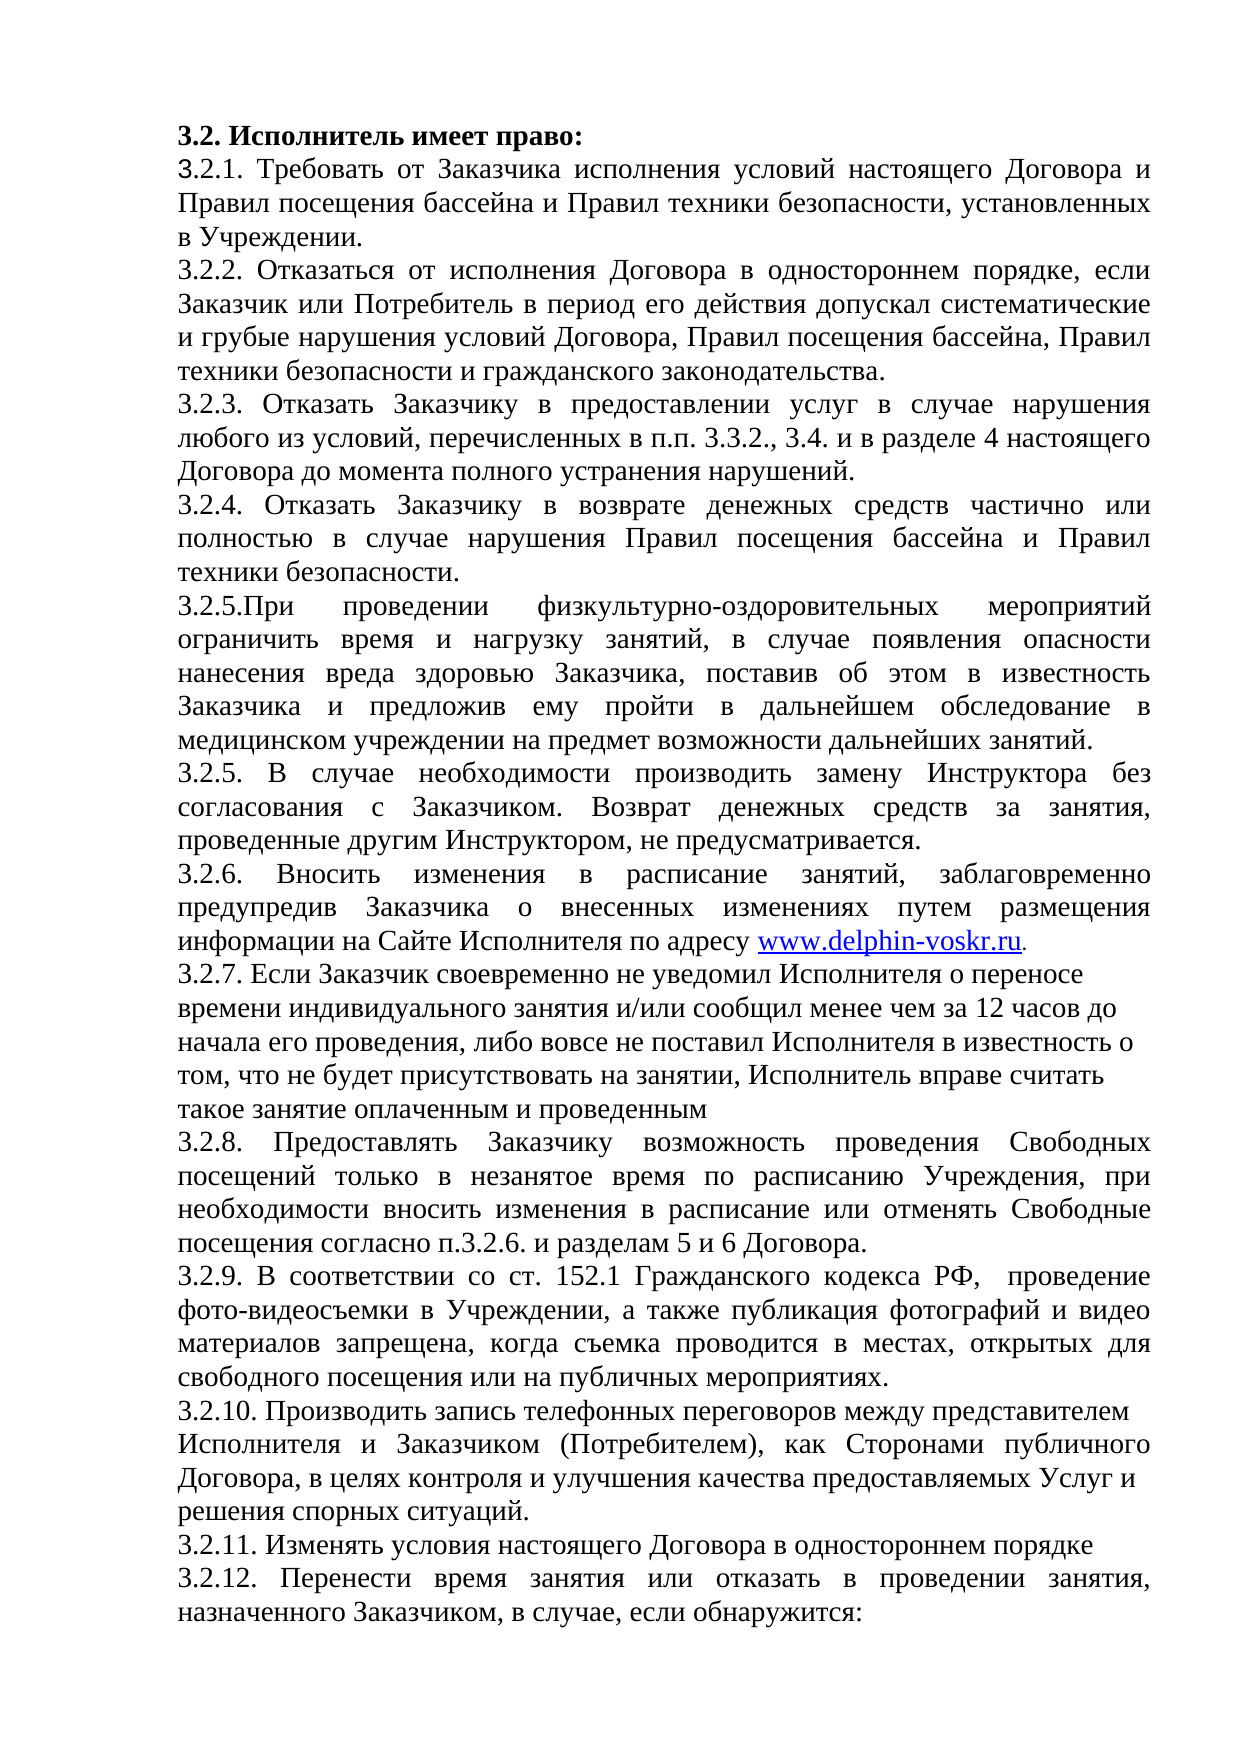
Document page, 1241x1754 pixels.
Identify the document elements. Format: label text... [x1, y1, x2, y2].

text 3.2.9. В соответствии со ст. 152.1 Гражданского кодекса РФ, проведение фото-видеосъемки в Учреждении, а также публикация фотографий и видео материалов запрещена, когда съемка проводится в местах, открытых для свободного посещения или на публичных мероприятиях. [177, 1258, 1152, 1393]
text 3.2.8. Предоставлять Заказчику возможность проведения Свободных посещений только в незанятое время по расписанию Учреждения, при необходимости вносить изменения в расписание или отменять Свободные посещения согласно п.3.2.6. и разделам 5 и 6 Договора. [177, 1124, 1152, 1258]
text 3.2.5.При проведении физкультурно-оздоровительных мероприятий ограничить время и нагрузку занятий, в случае появления опасности нанесения вреда здоровью Заказчика, поставив об этом в известность Заказчика и предложив ему пройти в дальнейшем обследование в медицинском учреждении на предмет возможности дальнейших занятий. [177, 588, 1152, 755]
text 3.2.1. Требовать от Заказчика исполнения условий настоящего Договора и Правил посещения бассейна и Правил техники безопасности, установленных в Учреждении. [177, 152, 1152, 252]
text решения спорных ситуаций. [177, 1493, 1152, 1527]
text 3.2.5. В случае необходимости производить замену Инструктора без согласования с Заказчиком. Возврат денежных средств за занятия, проведенные другим Инструктором, не предусматривается. [177, 755, 1152, 856]
text 3.2.3. Отказать Заказчику в предоставлении услуг в случае нарушения любого из условий, перечисленных в п.п. 3.3.2., 3.4. и в разделе 4 настоящего Договора до момента полного устранения нарушений. [177, 386, 1152, 487]
text 3.2.11. Изменять условия настоящего Договора в одностороннем порядке [177, 1527, 1152, 1560]
text 3.2.12. Перенести время занятия или отказать в проведении занятия, назначенного Заказчиком, в случае, если обнаружится: [177, 1560, 1152, 1627]
text 3.2.6. Вносить изменения в расписание занятий, заблаговременно предупредив Заказчика о внесенных изменениях путем размещения информации на Сайте Исполнителя по адресу www.delphin-voskr.ru. [177, 856, 1152, 957]
text 3.2.2. Отказаться от исполнения Договора в одностороннем порядке, если Заказчик или Потребитель в период его действия допускал систематические и грубые нарушения условий Договора, Правил посещения бассейна, Правил техники безопасности и гражданского законодательства. [177, 252, 1152, 386]
text 3.2. Исполнитель имеет право: [177, 118, 1152, 152]
text Исполнителя и Заказчиком (Потребителем), как Сторонами публичного Договора, в целях контроля и улучшения качества предоставляемых Услуг и [177, 1426, 1152, 1493]
text 3.2.10. Производить запись телефонных переговоров между представителем [177, 1393, 1152, 1426]
text 3.2.4. Отказать Заказчику в возврате денежных средств частично или полностью в случае нарушения Правил посещения бассейна и Правил техники безопасности. [177, 487, 1152, 588]
text 3.2.7. Если Заказчик своевременно не уведомил Исполнителя о переносе времени индивидуального занятия и/или сообщил менее чем за 12 часов до начала его проведения, либо вовсе не поставил Исполнителя в известность о том, что не будет присутствовать на занятии, Исполнитель вправе считать такое занятие оплаченным и проведенным [177, 957, 1152, 1124]
